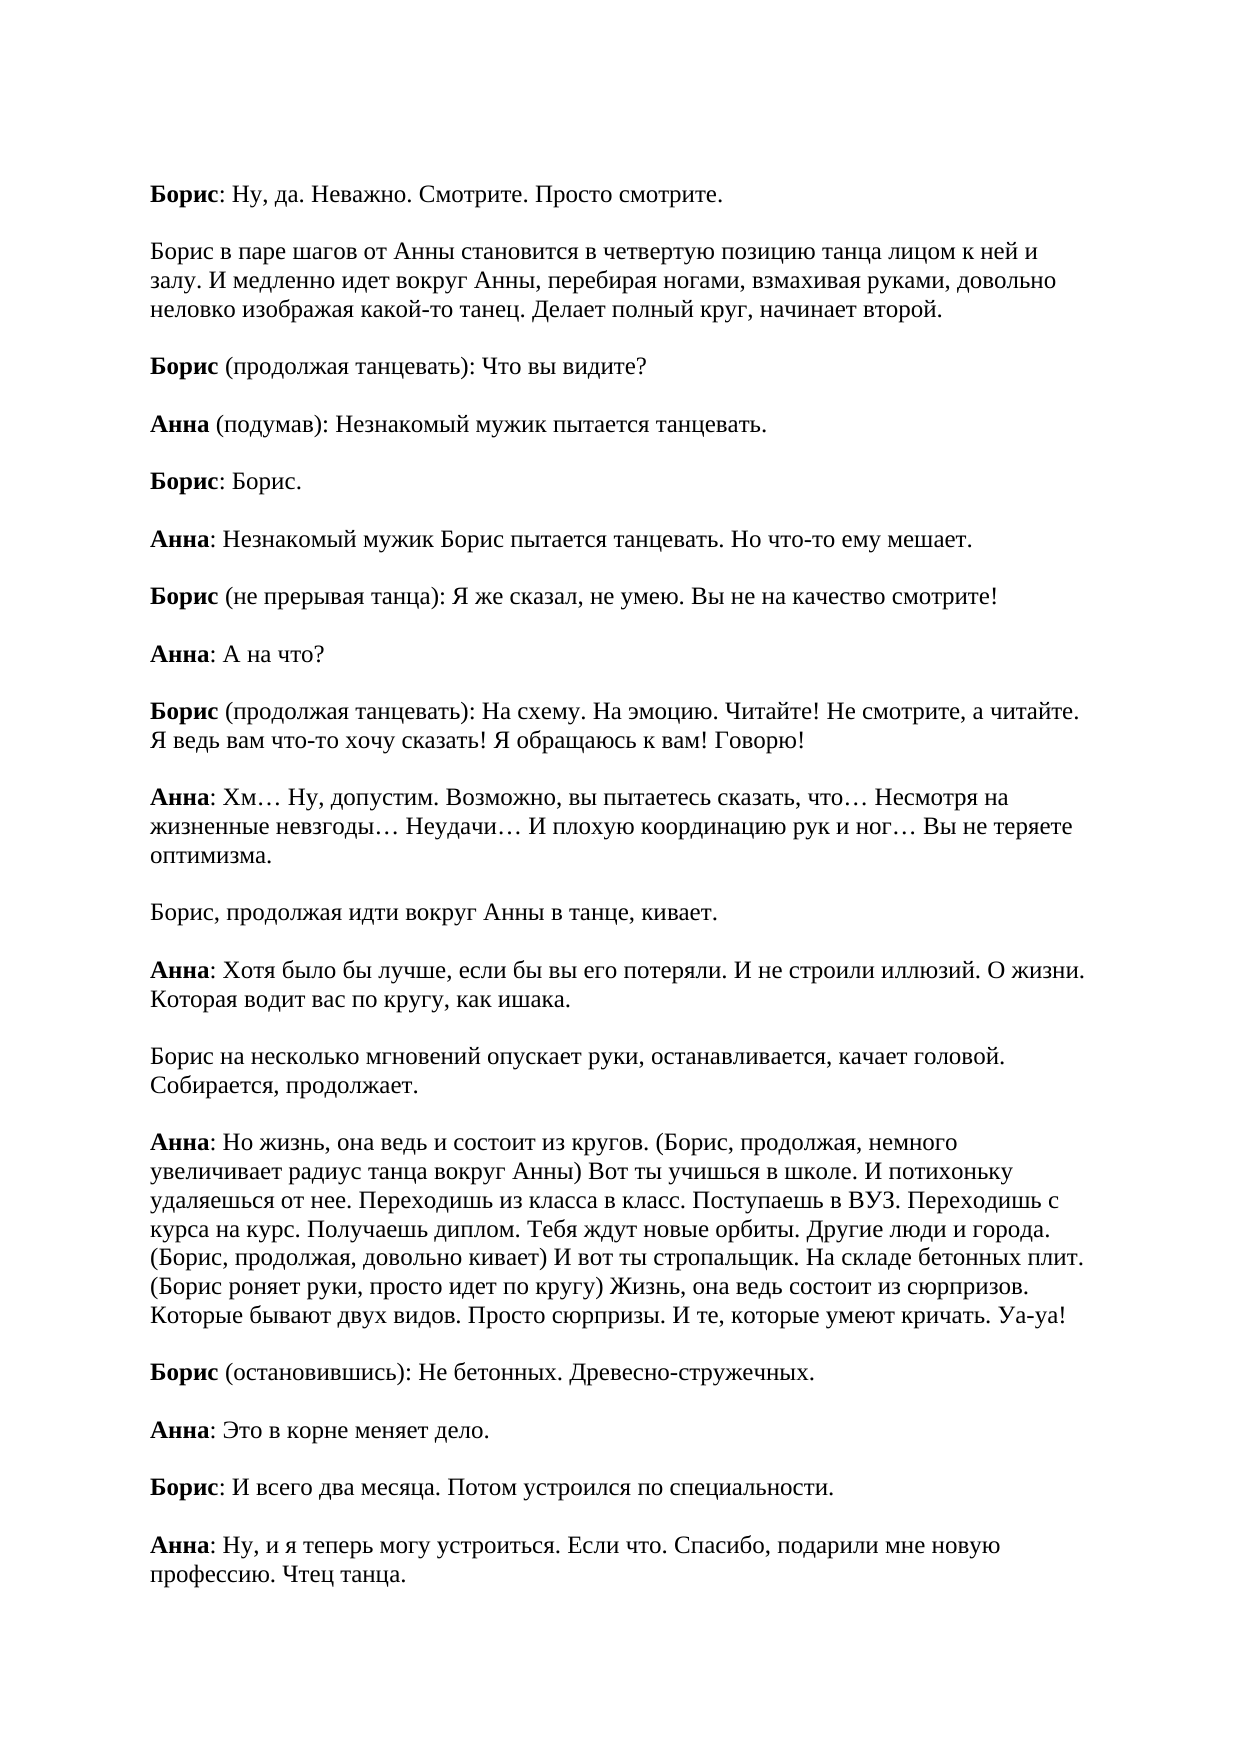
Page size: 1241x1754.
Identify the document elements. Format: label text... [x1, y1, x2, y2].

text Анна: Это в корне меняет дело. [150, 1415, 1090, 1444]
text Борис в паре шагов от Анны становится в четвертую позицию танца лицом к ней и залу. И медленно идет вокруг Анны, перебирая ногами, взмахивая руками, довольно неловко изображая какой-то танец. Делает полный круг, начинает второй. [150, 236, 1090, 322]
text Борис на несколько мгновений опускает руки, останавливается, качает головой. Собирается, продолжает. [150, 1041, 1090, 1099]
text Анна: Незнакомый мужик Борис пытается танцевать. Но что-то ему мешает. [150, 524, 1090, 552]
text Борис, продолжая идти вокруг Анны в танце, кивает. [150, 897, 1090, 926]
text Анна: Хм… Ну, допустим. Возможно, вы пытаетесь сказать, что… Несмотря на жизненные невзгоды… Неудачи… И плохую координацию рук и ног… Вы не теряете оптимизма. [150, 782, 1090, 869]
text Борис (остановившись): Не бетонных. Древесно-стружечных. [150, 1357, 1090, 1386]
text Борис: Ну, да. Неважно. Смотрите. Просто смотрите. [150, 179, 1090, 207]
text Борис (продолжая танцевать): Что вы видите? [150, 351, 1090, 380]
text Борис (продолжая танцевать): На схему. На эмоцию. Читайте! Не смотрите, а читайте. Я ведь вам что-то хочу сказать! Я обращаюсь к вам! Говорю! [150, 696, 1090, 754]
text Борис: И всего два месяца. Потом устроился по специальности. [150, 1472, 1090, 1501]
text Анна (подумав): Незнакомый мужик пытается танцевать. [150, 409, 1090, 437]
text Борис (не прерывая танца): Я же сказал, не умею. Вы не на качество смотрите! [150, 581, 1090, 610]
text Анна: Ну, и я теперь могу устроиться. Если что. Спасибо, подарили мне новую профессию. Чтец танца. [150, 1530, 1090, 1587]
text Анна: Но жизнь, она ведь и состоит из кругов. (Борис, продолжая, немного увеличивает радиус танца вокруг Анны) Вот ты учишься в школе. И потихоньку удаляешься от нее. Переходишь из класса в класс. Поступаешь в ВУЗ. Переходишь с курса на курс. Получаешь диплом. Тебя ждут новые орбиты. Другие люди и города. (Борис, продолжая, довольно кивает) И вот ты стропальщик. На складе бетонных плит. (Борис роняет руки, просто идет по кругу) Жизнь, она ведь состоит из сюрпризов. Которые бывают двух видов. Просто сюрпризы. И те, которые умеют кричать. Уа-уа! [150, 1127, 1090, 1329]
text Анна: А на что? [150, 639, 1090, 667]
text Борис: Борис. [150, 466, 1090, 495]
text Анна: Хотя было бы лучше, если бы вы его потеряли. И не строили иллюзий. О жизни. Которая водит вас по кругу, как ишака. [150, 955, 1090, 1012]
